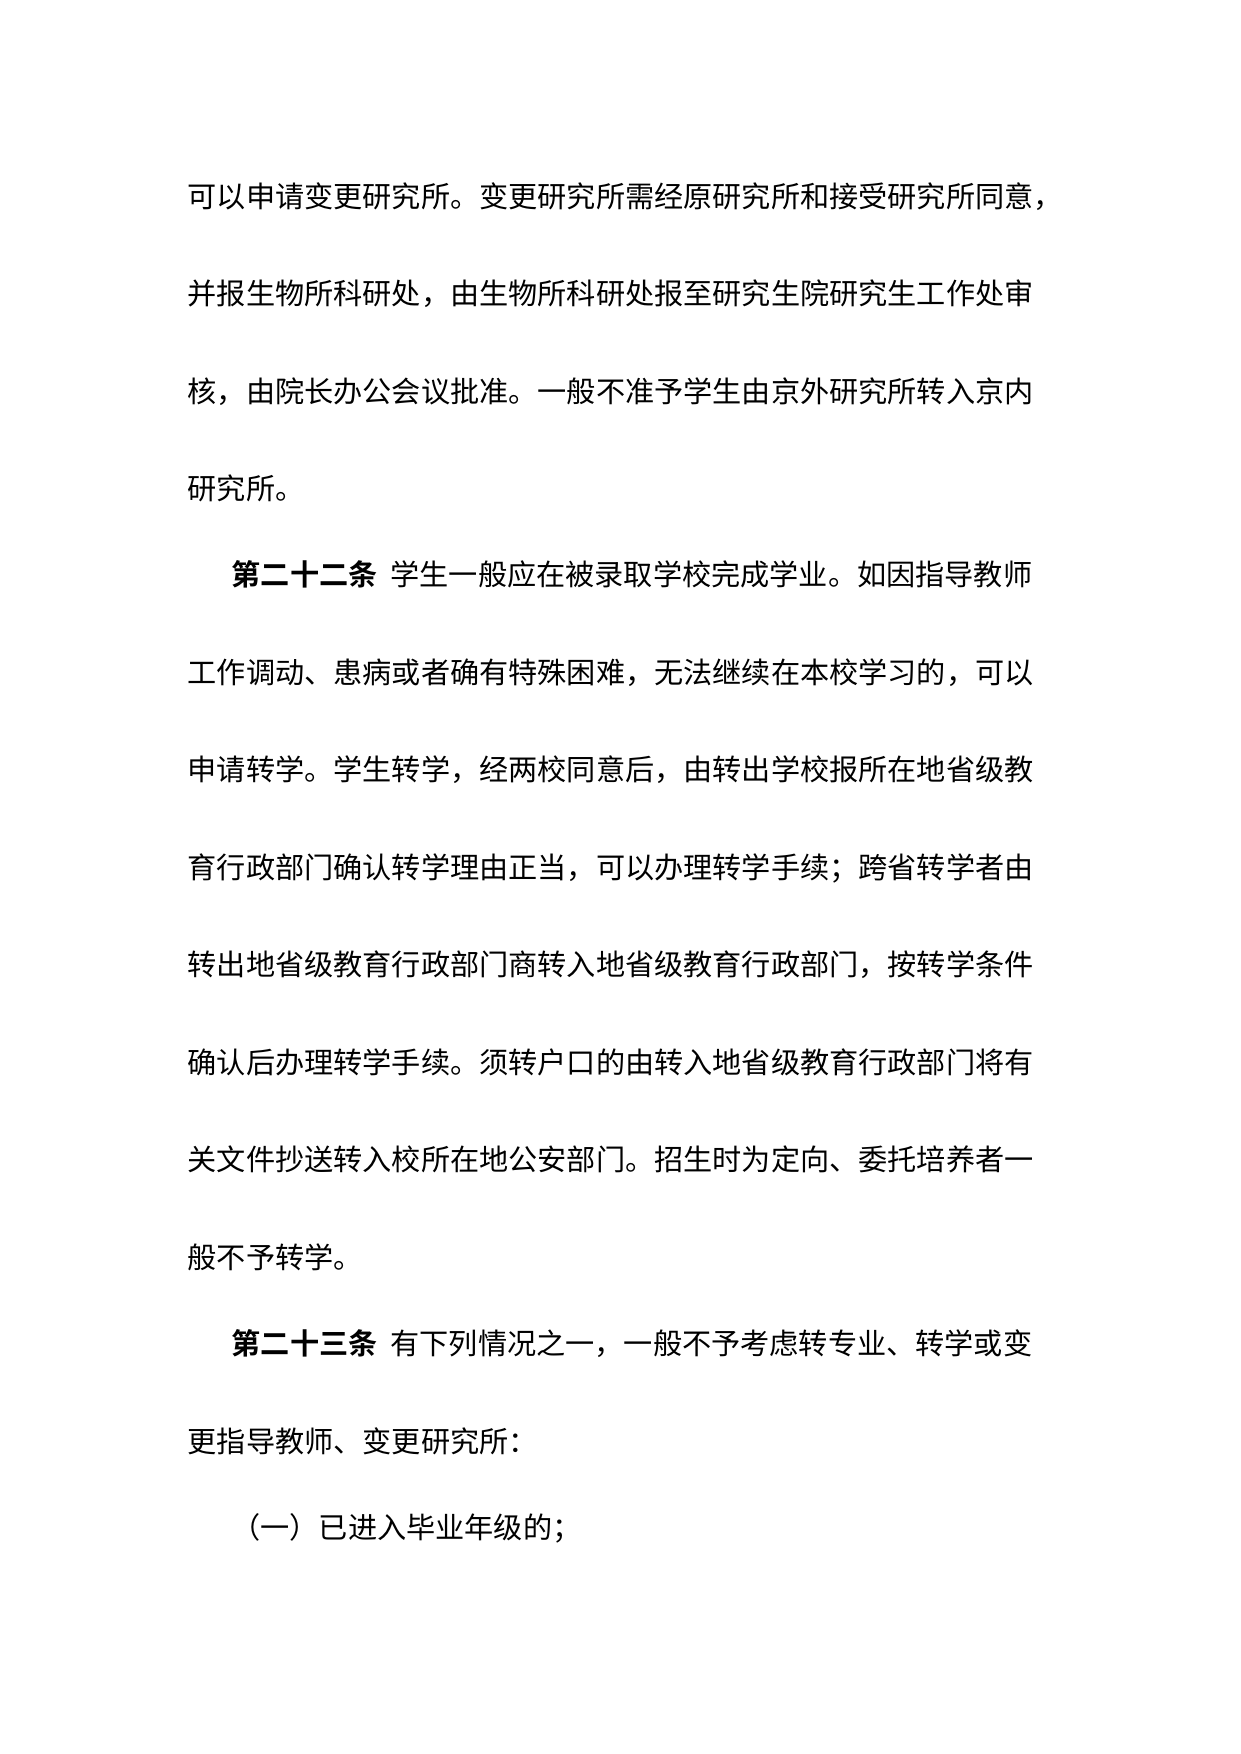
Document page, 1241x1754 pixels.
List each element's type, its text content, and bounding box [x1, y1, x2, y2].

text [187, 162, 1053, 519]
text 第二十三条 有下列情况之一，一般不予考虑转专业、转学或变更指导教师、变更研究所： [187, 1309, 1053, 1472]
text 第二十二条 学生一般应在被录取学校完成学业。如因指导教师工作调动、患病或者确有特殊困难，无法继续在本校学习的，可以申请转学。学生转学，经两校同意后，由转出学校报所在地省级教育行政部门确认转学理由正当，可以办理转学手续；跨省转学者由转出地省级教育行政部门商转入地省级教育行政部门，按转学条件确认后办理转学手续。须转户口的由转入地省级教育行政部门将有关文件抄送转入校所在地公安部门。招生时为定向、委托培养者一般不予转学。 [187, 541, 1053, 1288]
text （一）已进入毕业年级的； [187, 1493, 1053, 1558]
